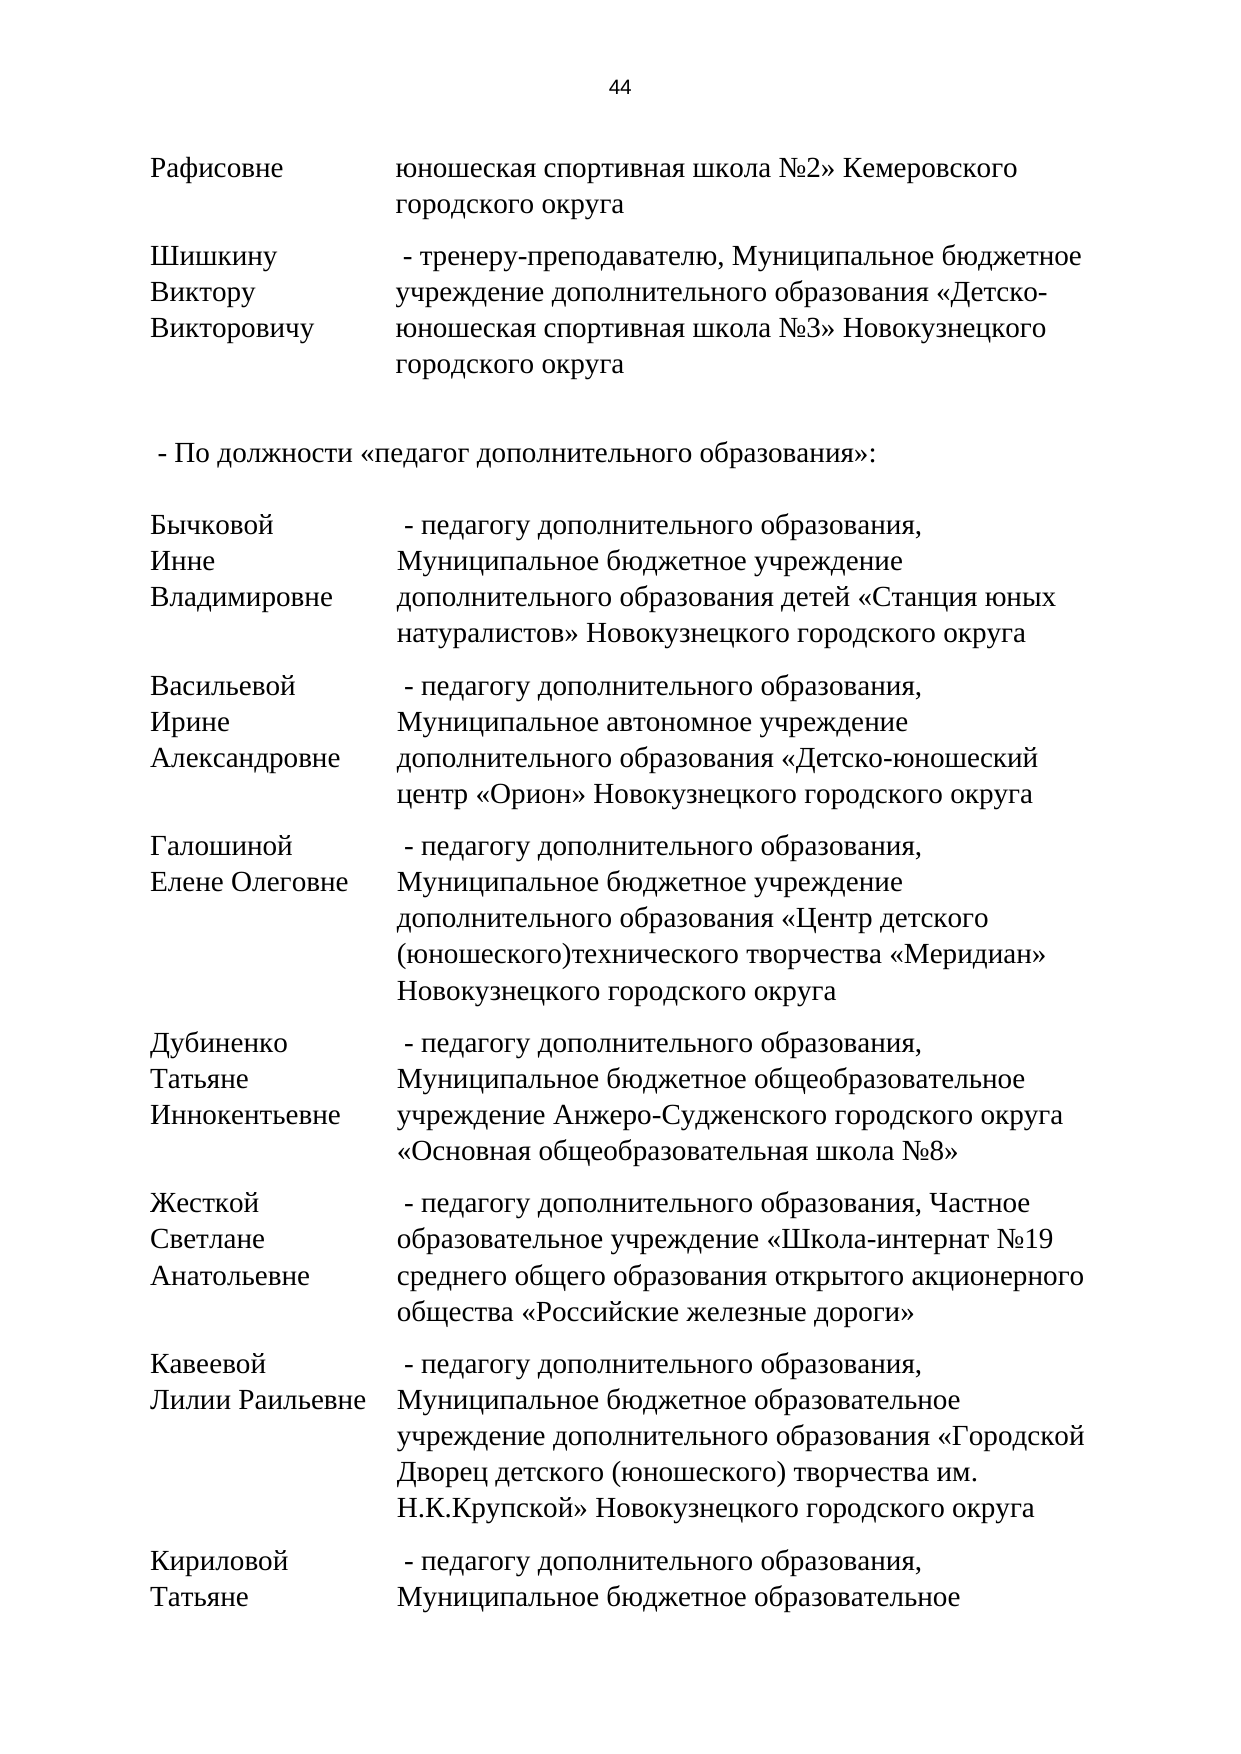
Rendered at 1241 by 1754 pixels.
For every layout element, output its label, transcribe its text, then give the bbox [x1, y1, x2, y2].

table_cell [149, 150, 394, 238]
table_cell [394, 150, 1091, 238]
table_cell - педагогу дополнительного образования, Муниципальное бюджетное общеобразовательное учреждение Анжеро-Судженского городского округа «Основная общеобразовательная школа №8» [396, 1025, 1091, 1185]
table_cell Галошиной Елене Олеговне [149, 828, 396, 1025]
table_header - педагогу дополнительного образования, Муниципальное бюджетное учреждение дополнительного образования детей «Станция юных натуралистов» Новокузнецкого городского округа [396, 507, 1091, 668]
table_cell Дубиненко Татьяне Иннокентьевне [149, 1025, 396, 1185]
text - По должности «педагог дополнительного образования»: [150, 435, 1090, 468]
table_cell - педагогу дополнительного образования, Муниципальное бюджетное учреждение дополнительного образования «Центр детского (юношеского)технического творчества «Меридиан» Новокузнецкого городского округа [396, 828, 1091, 1025]
table_cell - тренеру-преподавателю, Муниципальное бюджетное учреждение дополнительного образования «Детско-юношеская спортивная школа №3» Новокузнецкого городского округа [394, 238, 1091, 399]
table_cell Васильевой Ирине Александровне [149, 668, 396, 828]
table_cell Кавеевой Лилии Раильевне [149, 1346, 396, 1543]
table_cell - педагогу дополнительного образования, Муниципальное автономное учреждение дополнительного образования «Детско-юношеский центр «Орион» Новокузнецкого городского округа [396, 668, 1091, 828]
table_cell - педагогу дополнительного образования, Частное образовательное учреждение «Школа-интернат №19 среднего общего образования открытого акционерного общества «Российские железные дороги» [396, 1185, 1091, 1346]
table_cell - педагогу дополнительного образования, Муниципальное бюджетное образовательное учреждение дополнительного образования «Городской Дворец детского (юношеского) творчества им. Н.К.Крупской» Новокузнецкого городского округа [396, 1346, 1091, 1543]
table_cell Жесткой Светлане Анатольевне [149, 1185, 396, 1346]
table_cell Шишкину Виктору Викторовичу [149, 238, 394, 399]
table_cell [149, 1543, 396, 1612]
table_header Бычковой Инне Владимировне [149, 507, 396, 668]
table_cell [396, 1543, 1091, 1612]
